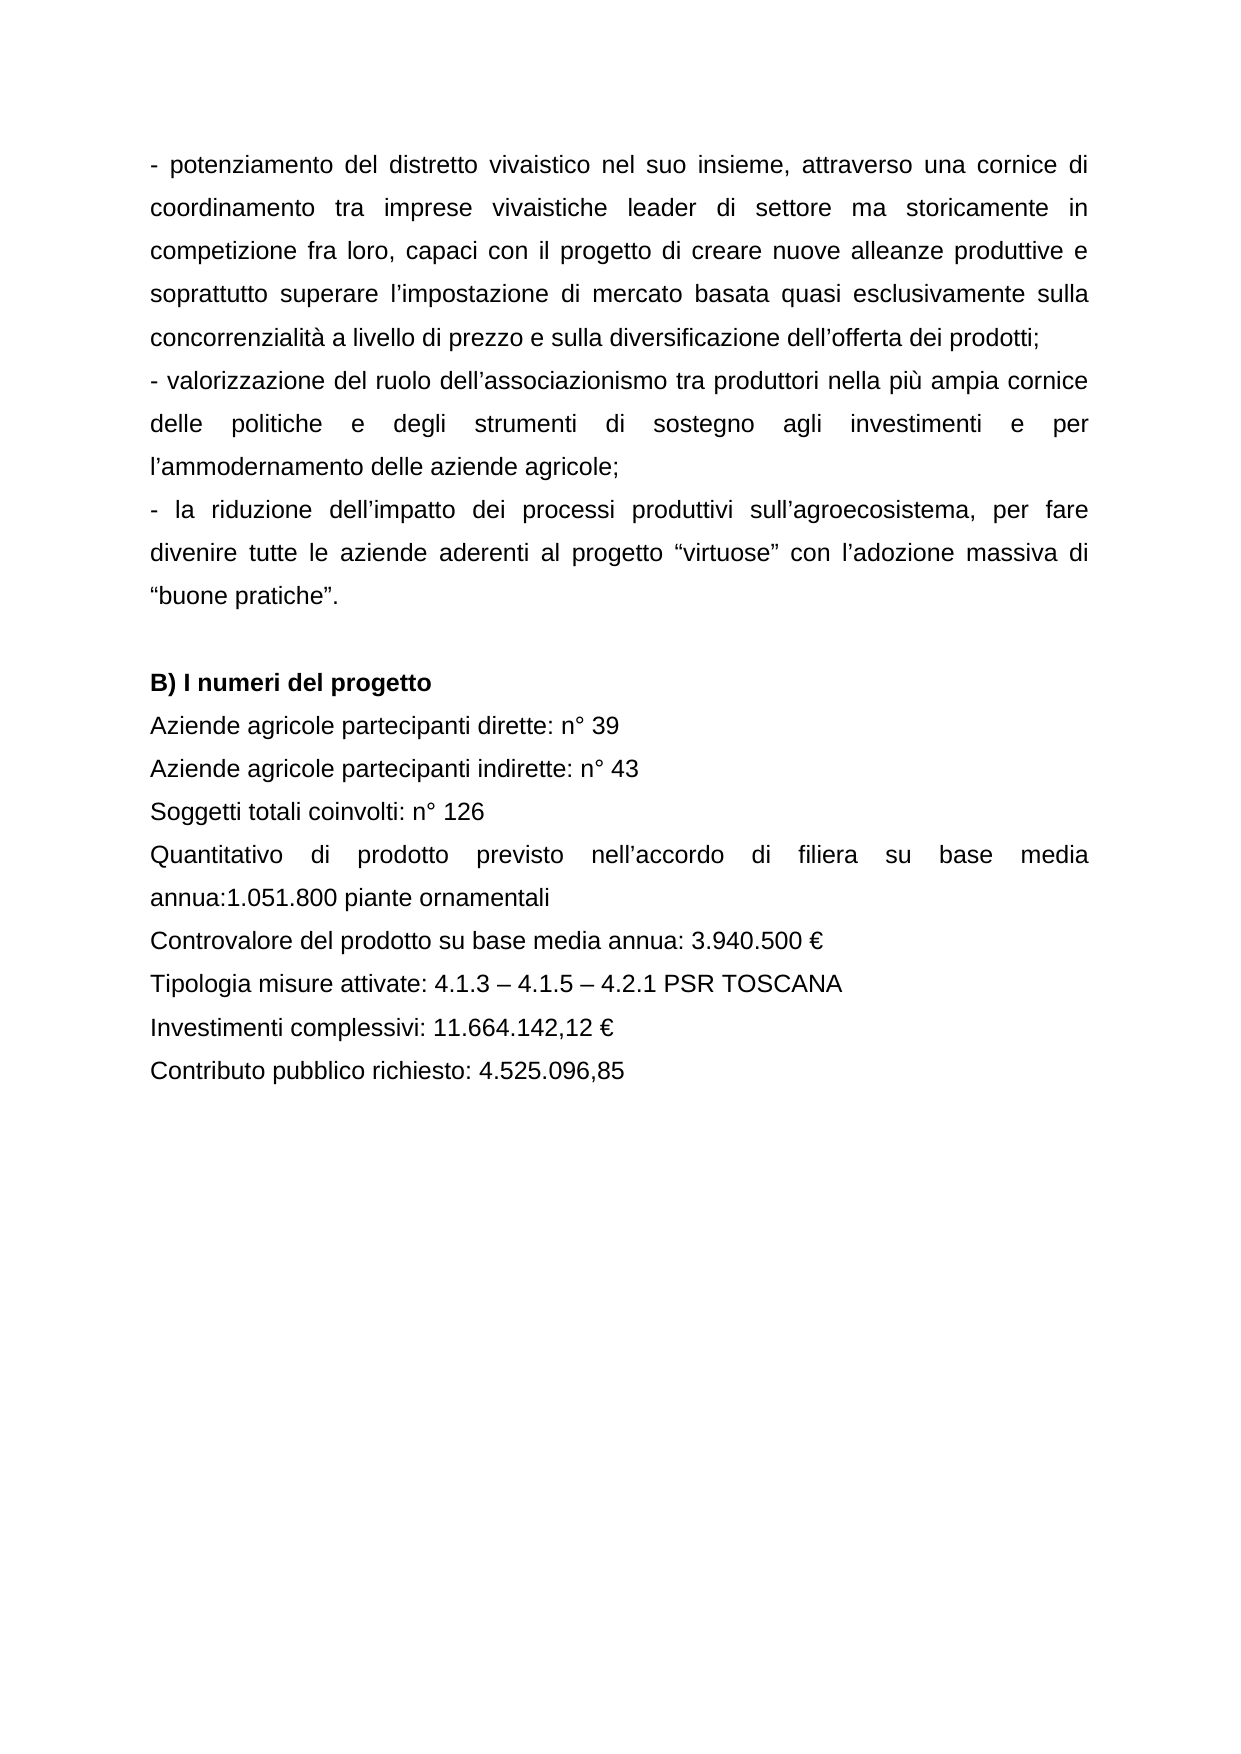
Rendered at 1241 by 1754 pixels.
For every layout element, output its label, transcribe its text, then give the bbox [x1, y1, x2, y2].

text Soggetti totali coinvolti: n° 126 [150, 797, 1090, 826]
text Quantitativo di prodotto previsto nell’accordo di filiera su base media annua:1.051.800 piante ornamentali [150, 840, 1090, 912]
text Aziende agricole partecipanti dirette: n° 39 [150, 711, 1090, 739]
text B) I numeri del progetto [150, 667, 1090, 696]
text Tipologia misure attivate: 4.1.3 – 4.1.5 – 4.2.1 PSR TOSCANA [150, 969, 1090, 998]
text Investimenti complessivi: 11.664.142,12 € [150, 1012, 1090, 1041]
text - valorizzazione del ruolo dell’associazionismo tra produttori nella più ampia cornice delle politiche e degli strumenti di sostegno agli investimenti e per l’ammodernamento delle aziende agricole; [150, 366, 1090, 481]
text Aziende agricole partecipanti indirette: n° 43 [150, 754, 1090, 782]
text Contributo pubblico richiesto: 4.525.096,85 [150, 1056, 1090, 1084]
text Controvalore del prodotto su base media annua: 3.940.500 € [150, 926, 1090, 955]
text - la riduzione dell’impatto dei processi produttivi sull’agroecosistema, per fare divenire tutte le aziende aderenti al progetto “virtuose” con l’adozione massiva di “buone pratiche”. [150, 495, 1090, 610]
text - potenziamento del distretto vivaistico nel suo insieme, attraverso una cornice di coordinamento tra imprese vivaistiche leader di settore ma storicamente in competizione fra loro, capaci con il progetto di creare nuove alleanze produttive e soprattutto superare l’impostazione di mercato basata quasi esclusivamente sulla concorrenzialità a livello di prezzo e sulla diversificazione dell’offerta dei prodotti; [150, 150, 1090, 351]
